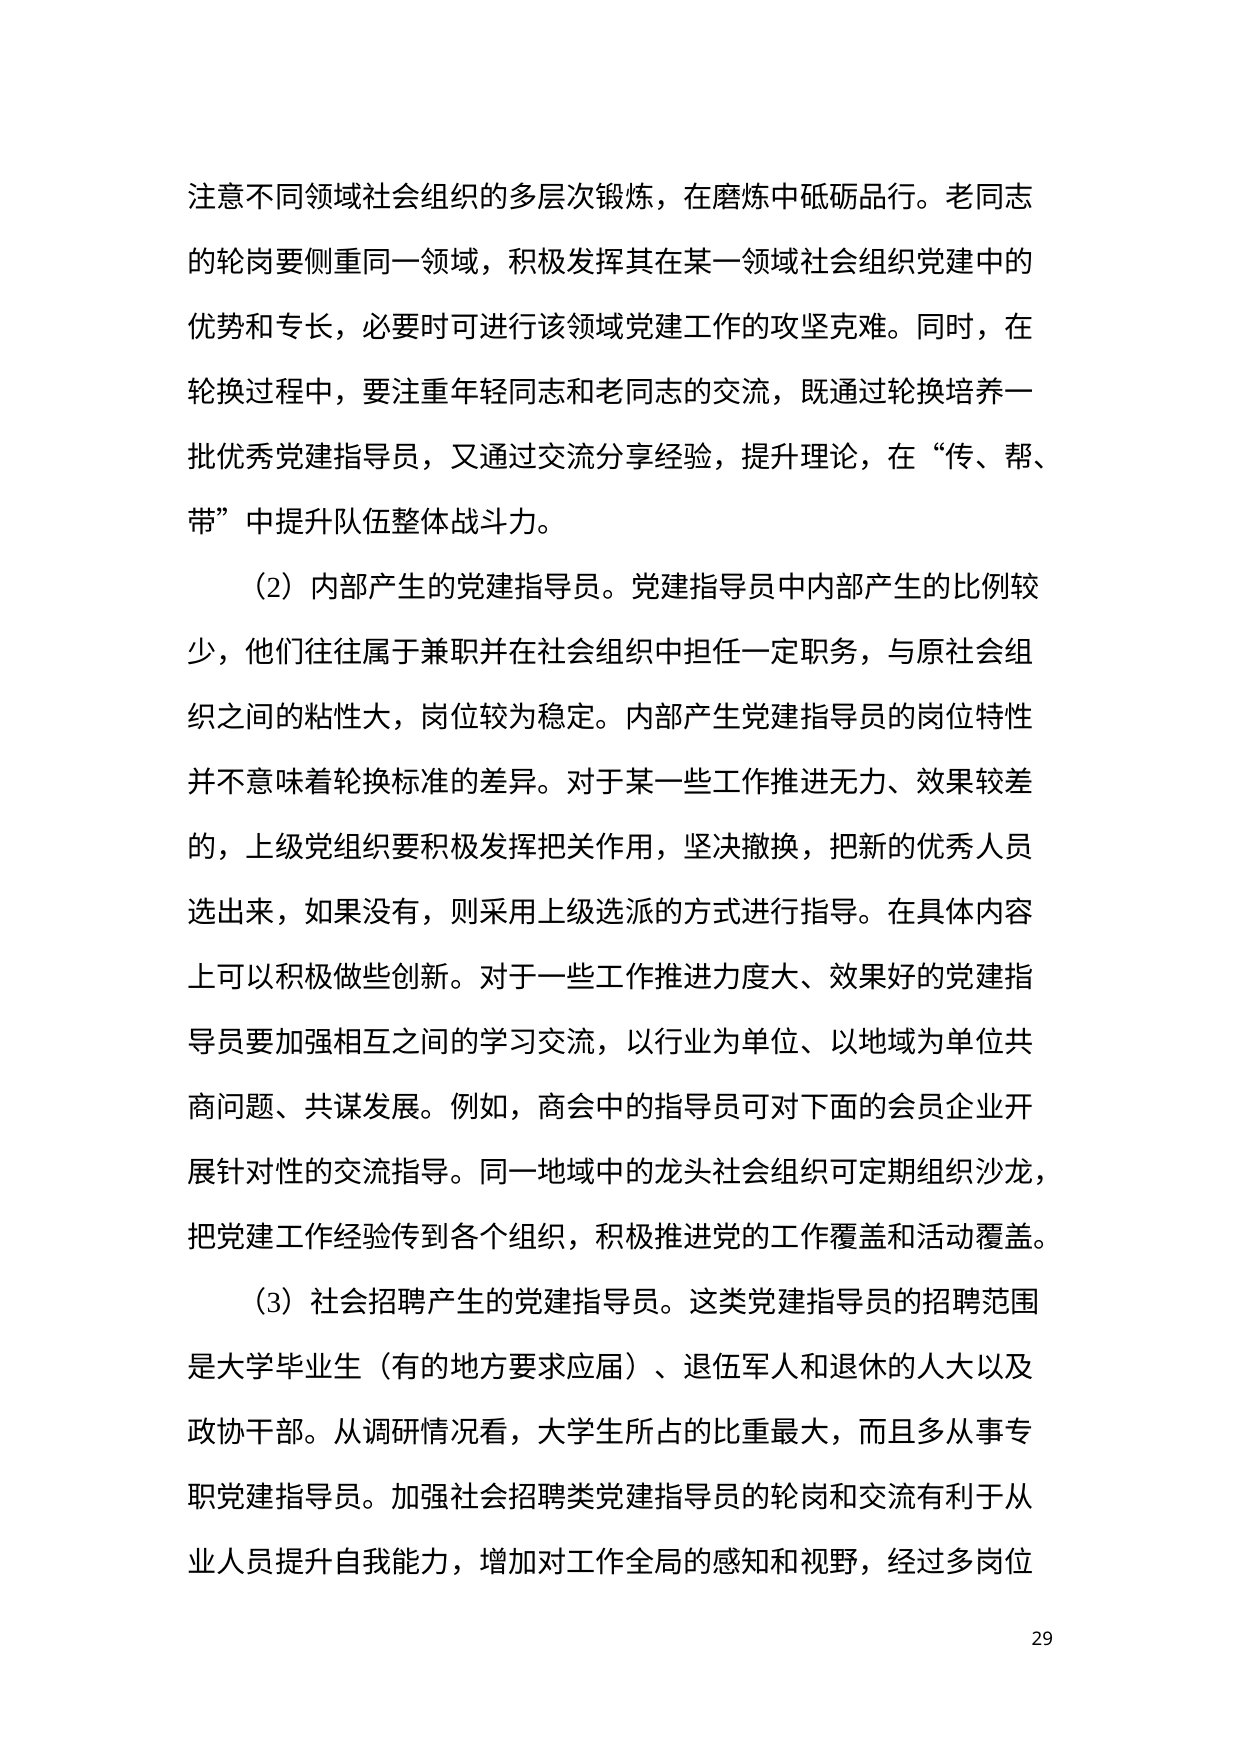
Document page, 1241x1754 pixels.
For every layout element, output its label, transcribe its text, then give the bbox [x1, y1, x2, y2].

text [187, 1267, 1053, 1592]
text （2）内部产生的党建指导员。党建指导员中内部产生的比例较少，他们往往属于兼职并在社会组织中担任一定职务，与原社会组织之间的粘性大，岗位较为稳定。内部产生党建指导员的岗位特性并不意味着轮换标准的差异。对于某一些工作推进无力、效果较差的，上级党组织要积极发挥把关作用，坚决撤换，把新的优秀人员选出来，如果没有，则采用上级选派的方式进行指导。在具体内容上可以积极做些创新。对于一些工作推进力度大、效果好的党建指导员要加强相互之间的学习交流，以行业为单位、以地域为单位共商问题、共谋发展。例如，商会中的指导员可对下面的会员企业开展针对性的交流指导。同一地域中的龙头社会组织可定期组织沙龙，把党建工作经验传到各个组织，积极推进党的工作覆盖和活动覆盖。 [187, 552, 1053, 1267]
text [187, 162, 1053, 552]
